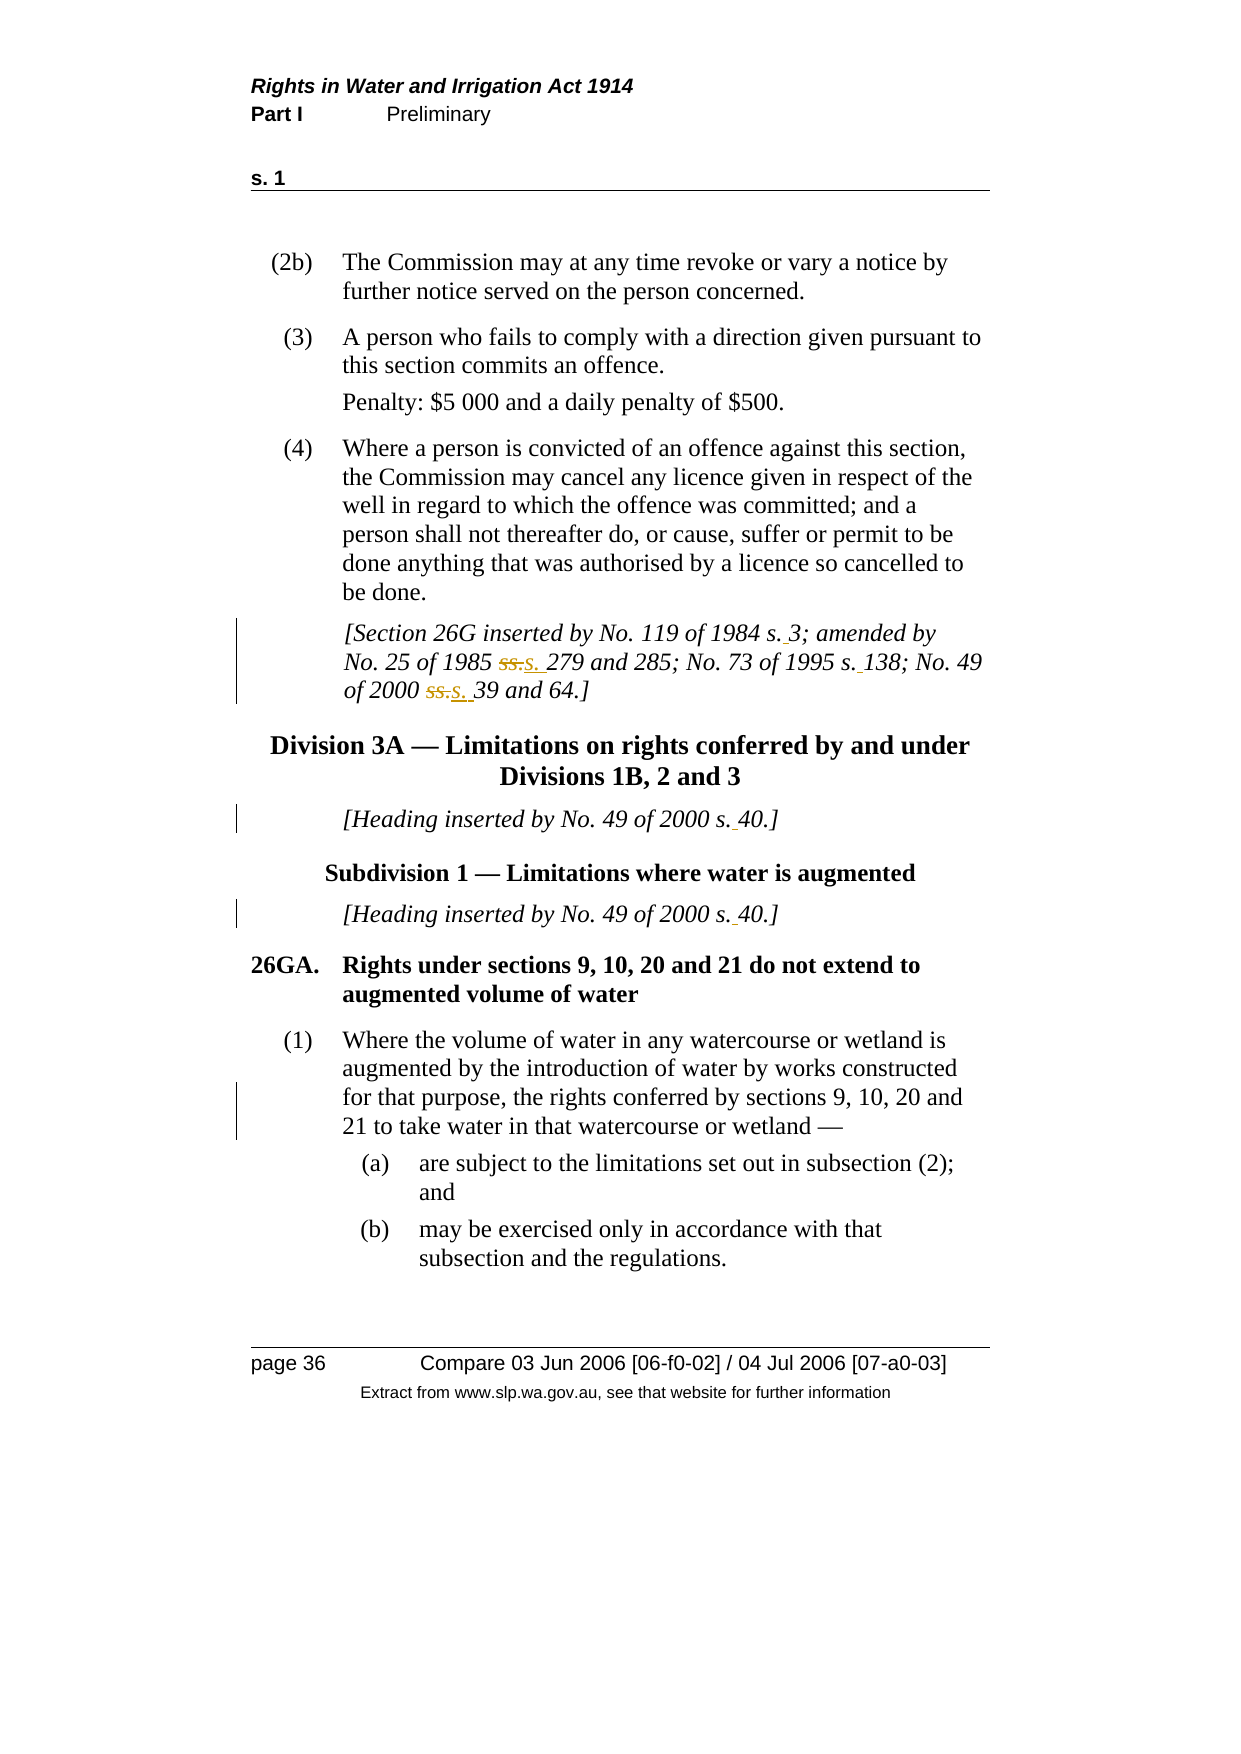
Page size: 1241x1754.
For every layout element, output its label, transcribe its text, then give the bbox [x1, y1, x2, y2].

text [Section 26G inserted by No. 119 of 1984 s.3; amended by No. 25 of 1985 279 and 285; No. 73 of 1995 s.138; No. 49 of 2000 39 and 64.] [251, 618, 990, 704]
text (2b) The Commission may at any time revoke or vary a notice by further notice served on the person concerned. [251, 247, 990, 305]
text (b) may be exercised only in accordance with that subsection and the regulations. [251, 1214, 990, 1271]
text (3) A person who fails to comply with a direction given pursuant to this section commits an offence. [251, 322, 990, 379]
text (a) are subject to the limitations set out in subsection (2); and [251, 1148, 990, 1206]
subtitle [Heading inserted by No. 49 of 2000 s.40.] [251, 899, 990, 928]
subtitle Division 3A — Limitations on rights conferred by and under Divisions 1B, 2 and 3 [251, 729, 990, 791]
subtitle Subdivision 1 — Limitations where water is augmented [251, 858, 990, 886]
text (1) Where the volume of water in any watercourse or wetland is augmented by the introduction of water by works constructed for that purpose, the rights conferred by sections 9, 10, 20 and21 to take water in that watercourse or wetland — [251, 1025, 990, 1140]
subtitle [Heading inserted by No. 49 of 2000 s.40.] [251, 804, 990, 833]
subtitle 26GA. Rights under sections 9, 10, 20 and 21 do not extend to augmented volume of water [251, 951, 990, 1008]
text Penalty: $5 000 and a daily penalty of $500. [251, 387, 990, 416]
text (4) Where a person is convicted of an offence against this section, the Commission may cancel any licence given in respect of the well in regard to which the offence was committed; and a person shall not thereafter do, or cause, suffer or permit to be done anything that was authorised by a licence so cancelled to be done. [251, 433, 990, 605]
